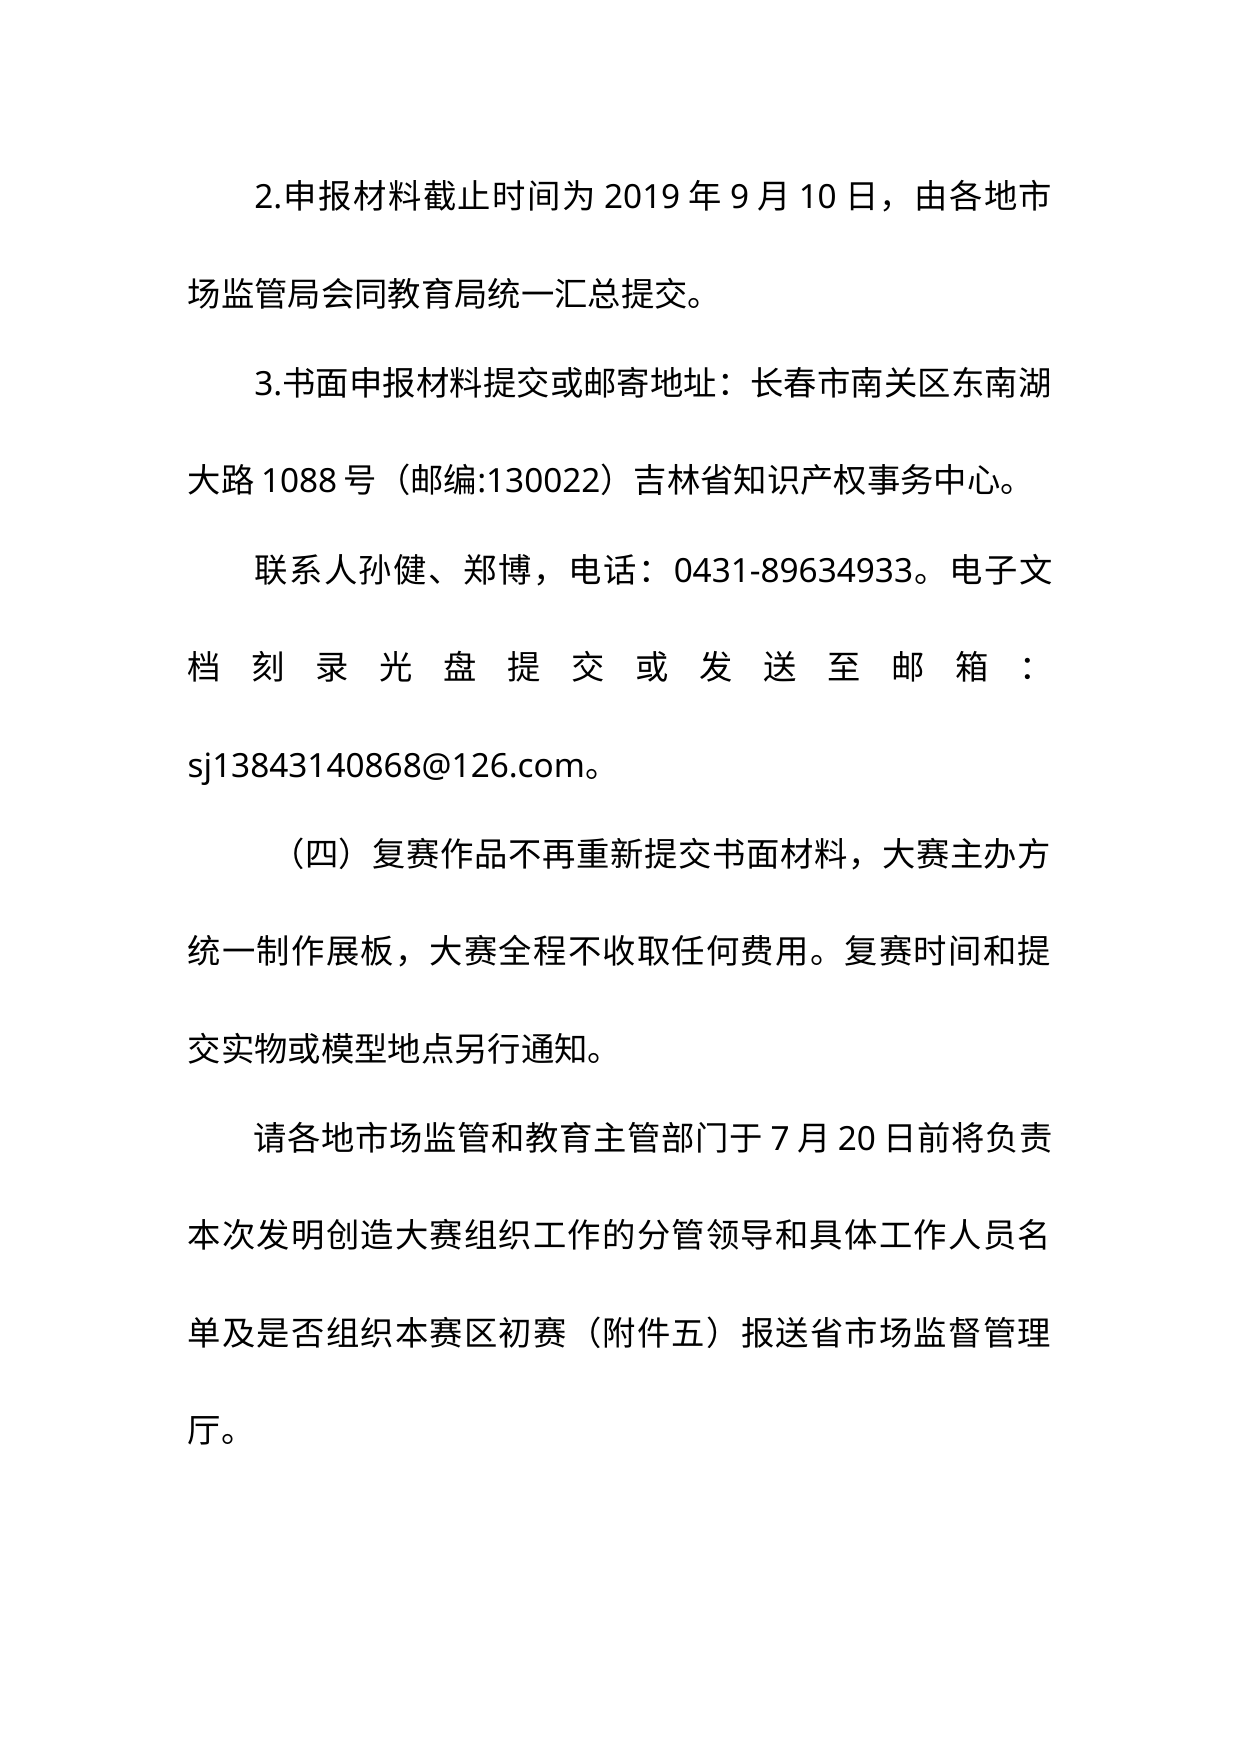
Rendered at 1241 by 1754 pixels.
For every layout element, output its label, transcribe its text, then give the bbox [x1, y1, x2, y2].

text 3.书面申报材料提交或邮寄地址：长春市南关区东南湖大路1088号（邮编:130022）吉林省知识产权事务中心。 [187, 348, 1053, 511]
text 联系人孙健、郑博，电话：0431-89634933。电子文档刻录光盘提交或发送至邮箱：sj13843140868@126.com。 [187, 535, 1053, 795]
text （四）复赛作品不再重新提交书面材料，大赛主办方统一制作展板，大赛全程不收取任何费用。复赛时间和提交实物或模型地点另行通知。 [187, 819, 1053, 1079]
text 2.申报材料截止时间为2019年9月10日，由各地市场监管局会同教育局统一汇总提交。 [187, 162, 1053, 324]
text 请各地市场监管和教育主管部门于7月20日前将负责本次发明创造大赛组织工作的分管领导和具体工作人员名单及是否组织本赛区初赛（附件五）报送省市场监督管理厅。 [187, 1103, 1053, 1461]
